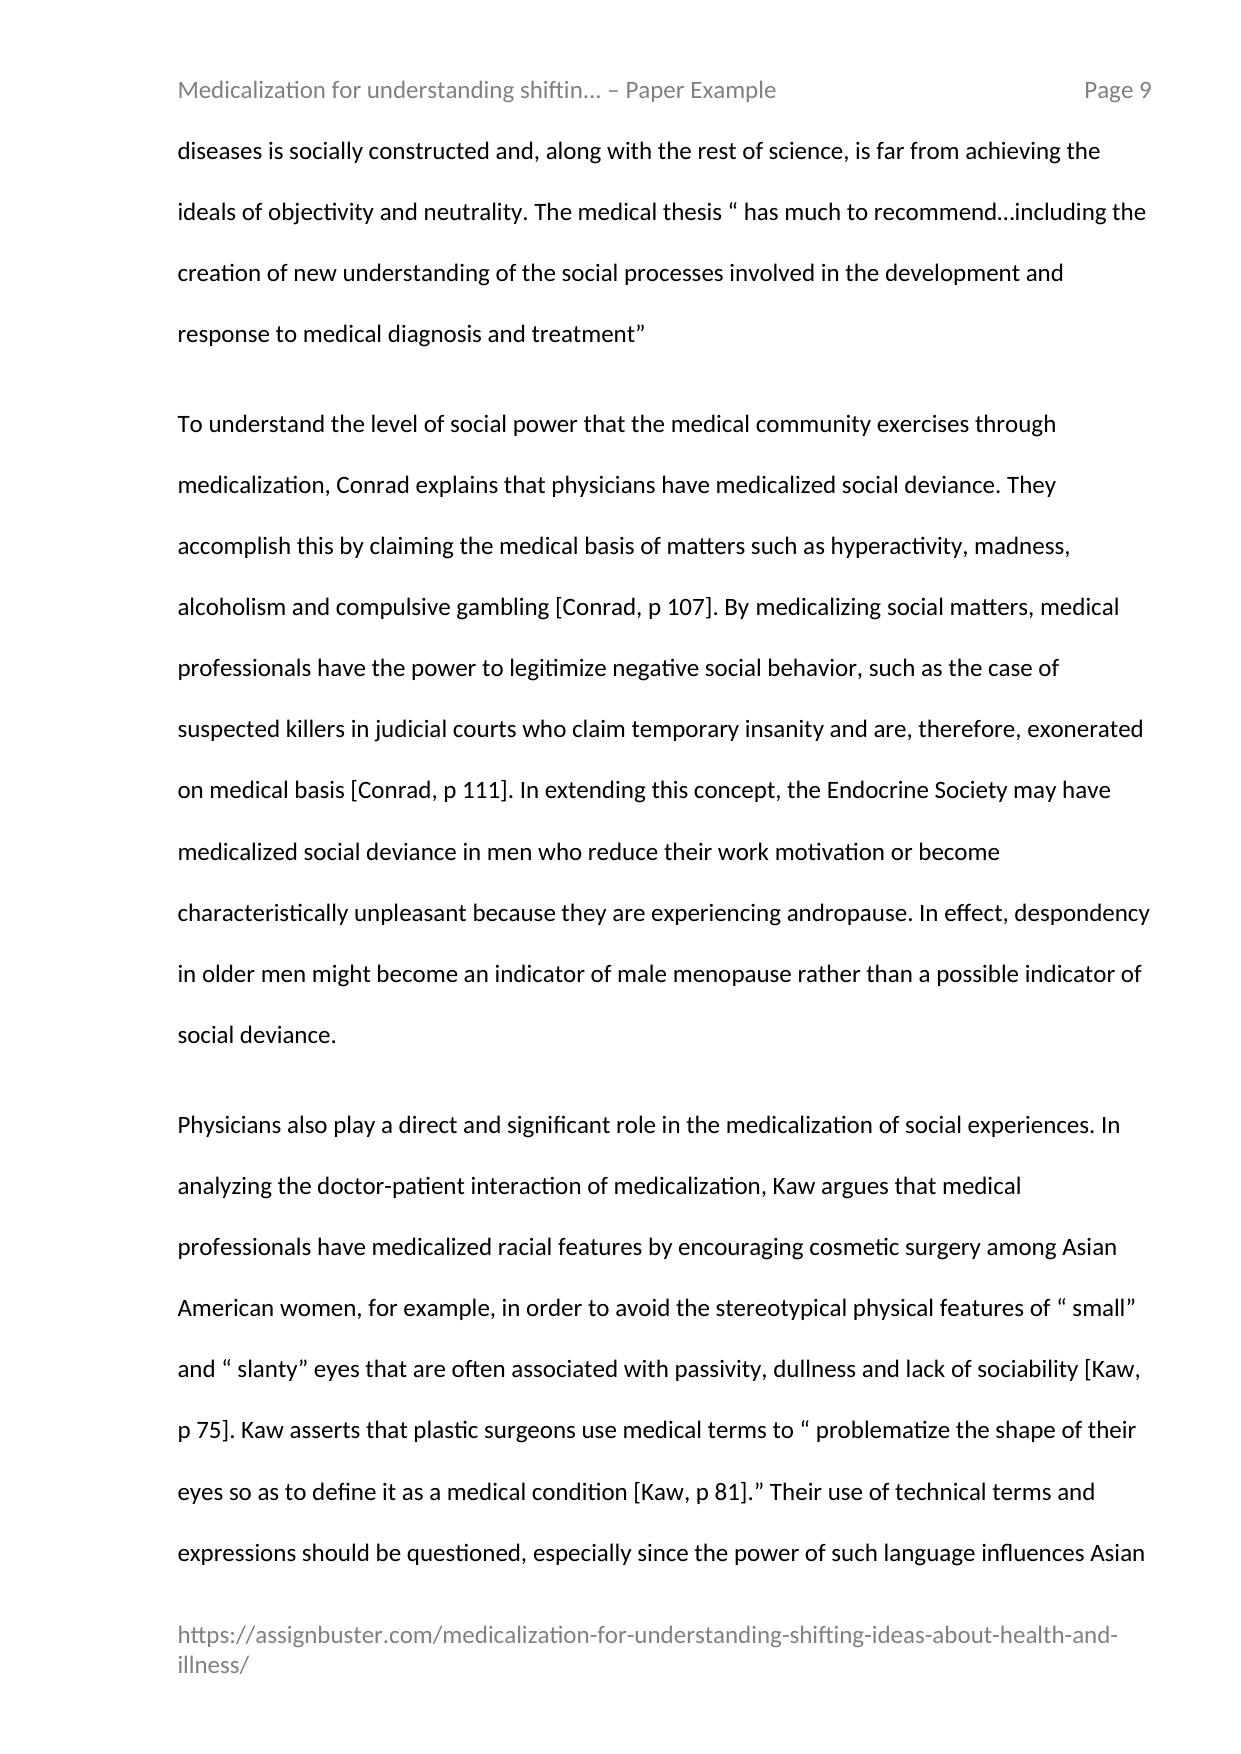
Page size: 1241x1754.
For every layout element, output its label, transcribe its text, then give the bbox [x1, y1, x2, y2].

text To understand the level of social power that the medical community exercises through medicalization, Conrad explains that physicians have medicalized social deviance. They accomplish this by claiming the medical basis of matters such as hyperactivity, madness, alcoholism and compulsive gambling [Conrad, p 107]. By medicalizing social matters, medical professionals have the power to legitimize negative social behavior, such as the case of suspected killers in judicial courts who claim temporary insanity and are, therefore, exonerated on medical basis [Conrad, p 111]. In extending this concept, the Endocrine Society may have medicalized social deviance in men who reduce their work motivation or become characteristically unpleasant because they are experiencing andropause. In effect, despondency in older men might become an indicator of male menopause rather than a possible indicator of social deviance. [177, 408, 1152, 1049]
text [177, 135, 1152, 348]
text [177, 1109, 1152, 1567]
